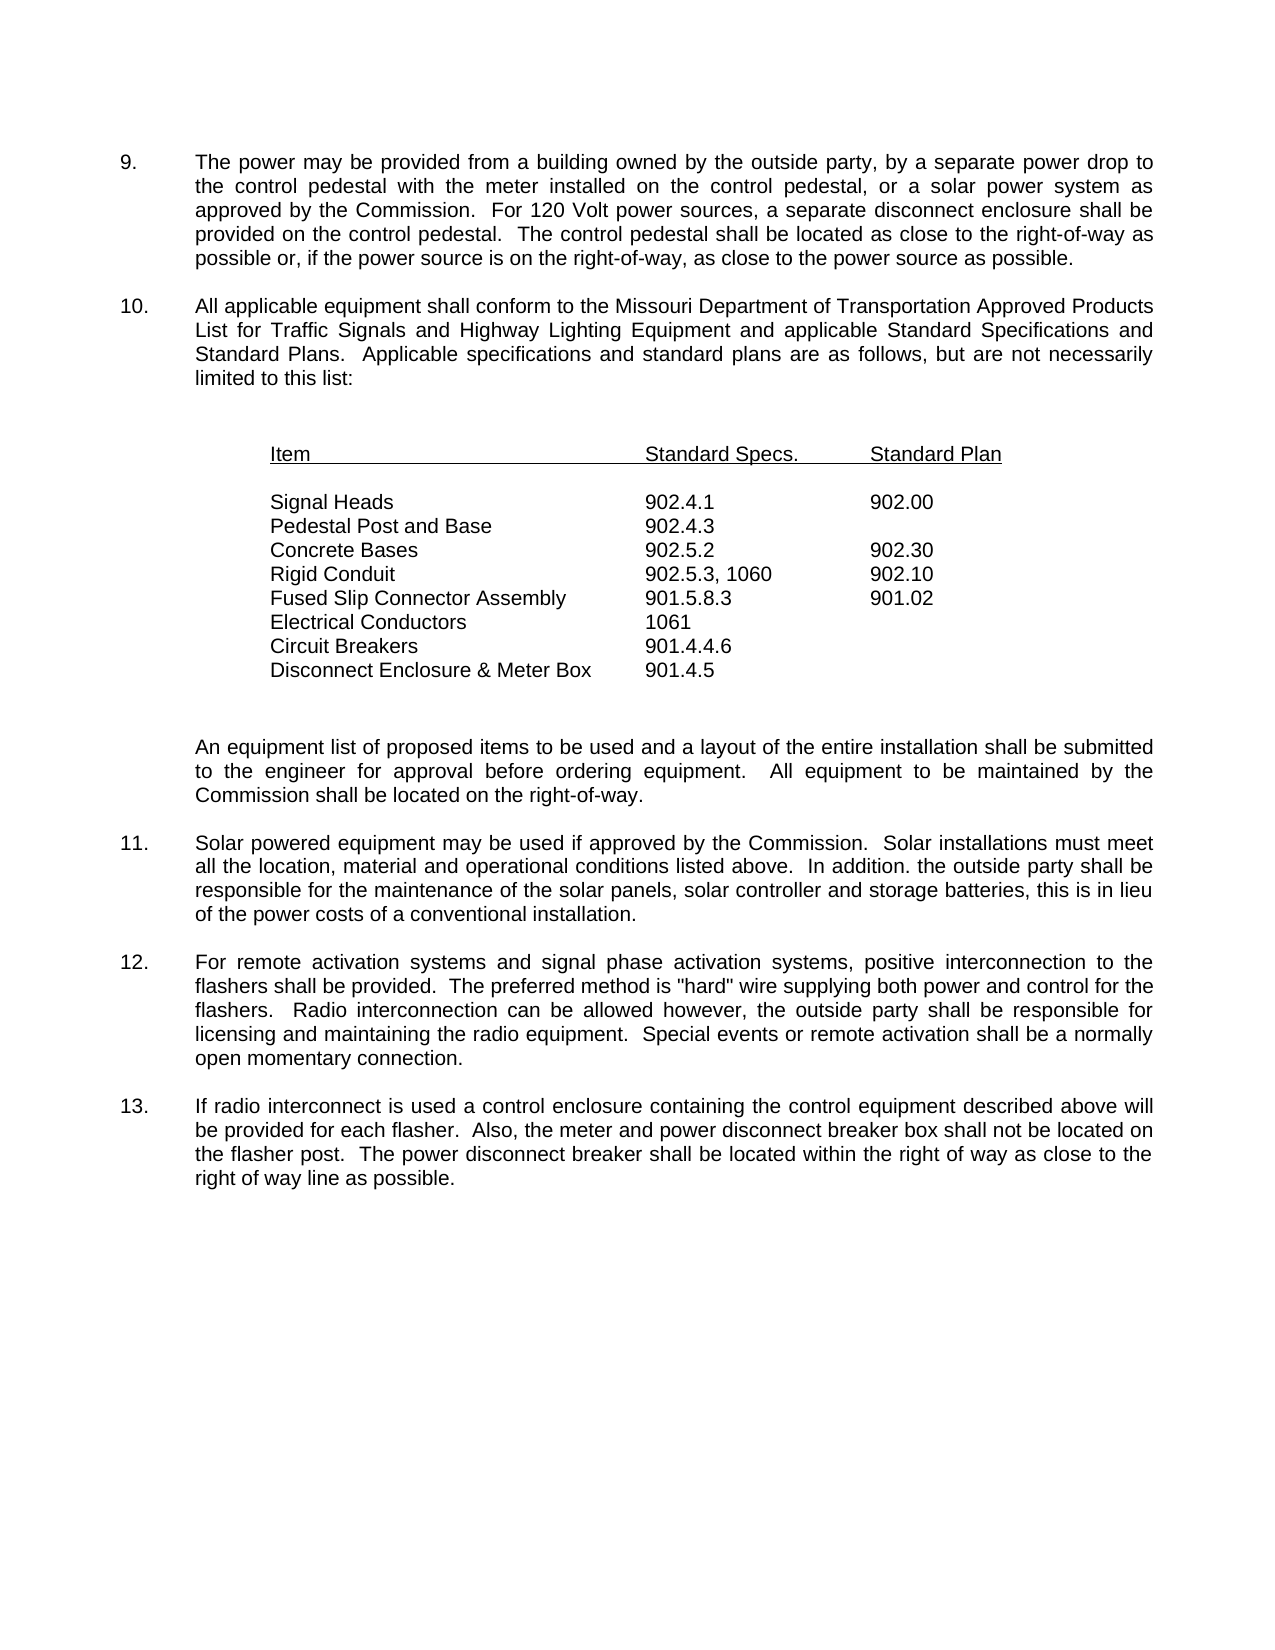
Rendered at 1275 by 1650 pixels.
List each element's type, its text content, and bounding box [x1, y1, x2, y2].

text 12. For remote activation systems and signal phase activation systems, positive interconnection to the flashers shall be provided. The preferred method is "hard" wire supplying both power and control for the flashers. Radio interconnection can be allowed however, the outside party shall be responsible for licensing and maintaining the radio equipment. Special events or remote activation shall be a normally open momentary connection. [120, 950, 1155, 1070]
text 13. If radio interconnect is used a control enclosure containing the control equipment described above will be provided for each flasher. Also, the meter and power disconnect breaker box shall not be located on the flasher post. The power disconnect breaker shall be located within the right of way as close to the right of way line as possible. [120, 1094, 1155, 1190]
text An equipment list of proposed items to be used and a layout of the entire installation shall be submitted to the engineer for approval before ordering equipment. All equipment to be maintained by the Commission shall be located on the right-of-way. [120, 734, 1155, 806]
text 10. All applicable equipment shall conform to the Missouri Department of Transportation Approved Products List for Traffic Signals and Highway Lighting Equipment and applicable Standard Specifications and Standard Plans. Applicable specifications and standard plans are as follows, but are not necessarily limited to this list: [120, 294, 1155, 389]
text Item Standard Specs. Standard Plan [120, 442, 1155, 466]
text Signal Heads 902.4.1 902.00 [120, 490, 1155, 514]
text Disconnect Enclosure & Meter Box 901.4.5 [120, 658, 1155, 682]
text 9. The power may be provided from a building owned by the outside party, by a separate power drop to the control pedestal with the meter installed on the control pedestal, or a solar power system as approved by the Commission. For 120 Volt power sources, a separate disconnect enclosure shall be provided on the control pedestal. The control pedestal shall be located as close to the right-of-way as possible or, if the power source is on the right-of-way, as close to the power source as possible. [120, 150, 1155, 270]
text Pedestal Post and Base 902.4.3 [120, 514, 1155, 538]
text 11. Solar powered equipment may be used if approved by the Commission. Solar installations must meet all the location, material and operational conditions listed above. In addition. the outside party shall be responsible for the maintenance of the solar panels, solar controller and storage batteries, this is in lieu of the power costs of a conventional installation. [120, 830, 1155, 926]
text Electrical Conductors 1061 [120, 610, 1155, 634]
text Rigid Conduit 902.5.3, 1060 902.10 [120, 562, 1155, 586]
text Concrete Bases 902.5.2 902.30 [120, 538, 1155, 562]
text Circuit Breakers 901.4.4.6 [120, 634, 1155, 658]
text Fused Slip Connector Assembly 901.5.8.3 901.02 [120, 586, 1155, 610]
